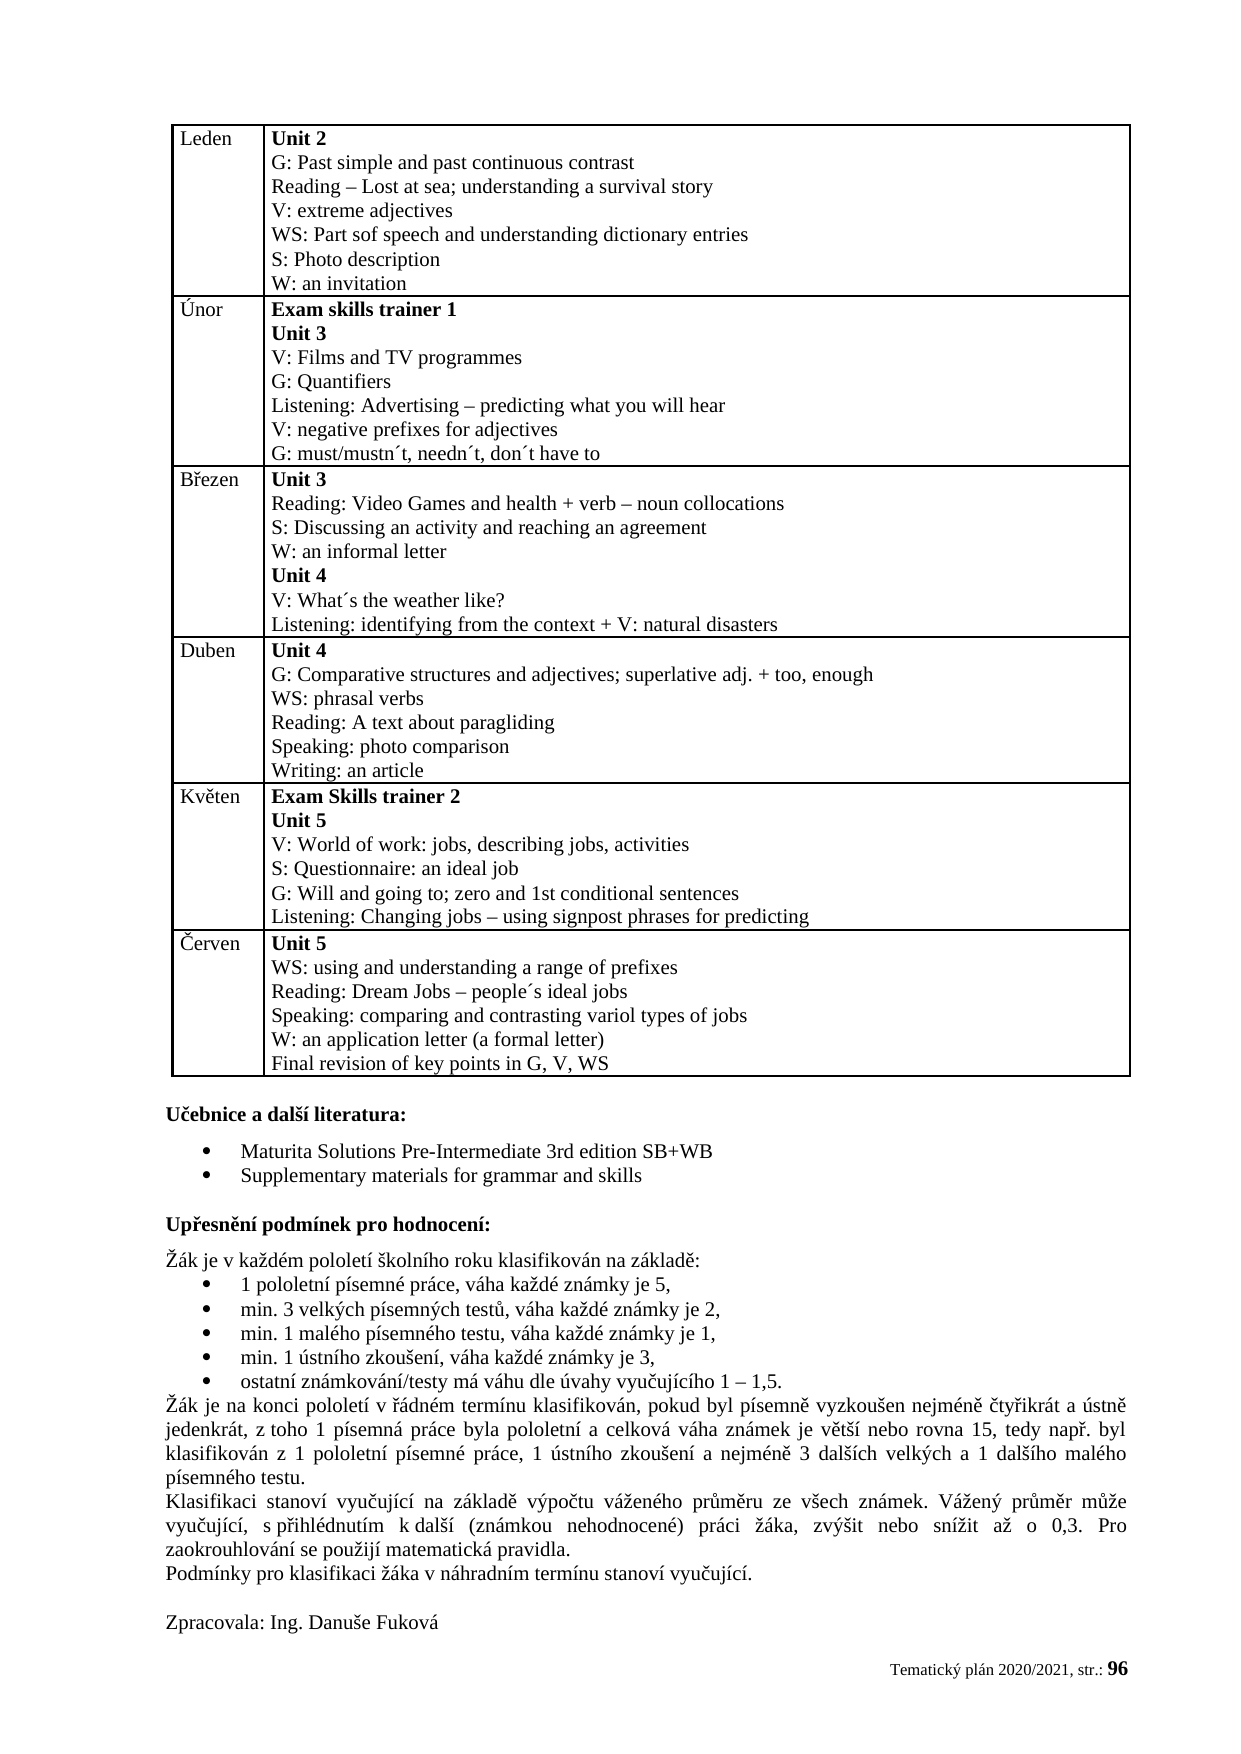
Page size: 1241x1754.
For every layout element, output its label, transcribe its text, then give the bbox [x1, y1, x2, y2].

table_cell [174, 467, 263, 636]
text min. 3 velkých písemných testů, váha každé známky je 2, [203, 1296, 1128, 1321]
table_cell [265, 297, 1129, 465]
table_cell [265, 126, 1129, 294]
list Maturita Solutions Pre-Intermediate 3rd edition SB+WB [203, 1139, 1128, 1163]
text Upřesnění podmínek pro hodnocení: [165, 1212, 1128, 1236]
text min. 1 malého písemného testu, váha každé známky je 1, [203, 1321, 1128, 1344]
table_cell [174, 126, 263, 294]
text Klasifikaci stanoví vyučující na základě výpočtu váženého průměru ze všech známek. Vážený průměr může vyučující, s přihlédnutím k další (známkou nehodnocené) práci žáka, zvýšit nebo snížit až o 0,3. Pro zaokrouhlování se použijí matematická pravidla. [165, 1489, 1128, 1561]
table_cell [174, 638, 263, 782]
text Žák je na konci pololetí v řádném termínu klasifikován, pokud byl písemně vyzkoušen nejméně čtyřikrát a ústně jedenkrát, z toho 1 písemná práce byla pololetní a celková váha známek je větší nebo rovna 15, tedy např. byl klasifikován z 1 pololetní písemné práce, 1 ústního zkoušení a nejméně 3 dalších velkých a 1 dalšího malého písemného testu. [165, 1393, 1128, 1489]
text ostatní známkování/testy má váhu dle úvahy vyučujícího 1 – 1,5. [203, 1369, 1128, 1393]
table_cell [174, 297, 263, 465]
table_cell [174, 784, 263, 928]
text Zpracovala: Ing. Danuše Fuková [165, 1610, 1128, 1634]
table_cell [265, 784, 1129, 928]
text Žák je v každém pololetí školního roku klasifikován na základě: [165, 1248, 1128, 1272]
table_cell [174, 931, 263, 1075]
text min. 1 ústního zkoušení, váha každé známky je 3, [203, 1344, 1128, 1369]
list Supplementary materials for grammar and skills [203, 1163, 1128, 1187]
text Učebnice a další literatura: [165, 1102, 1128, 1126]
text Podmínky pro klasifikaci žáka v náhradním termínu stanoví vyučující. [165, 1561, 1128, 1585]
text 1 pololetní písemné práce, váha každé známky je 5, [203, 1272, 1128, 1296]
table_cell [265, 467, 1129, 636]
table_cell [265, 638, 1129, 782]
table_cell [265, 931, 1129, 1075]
